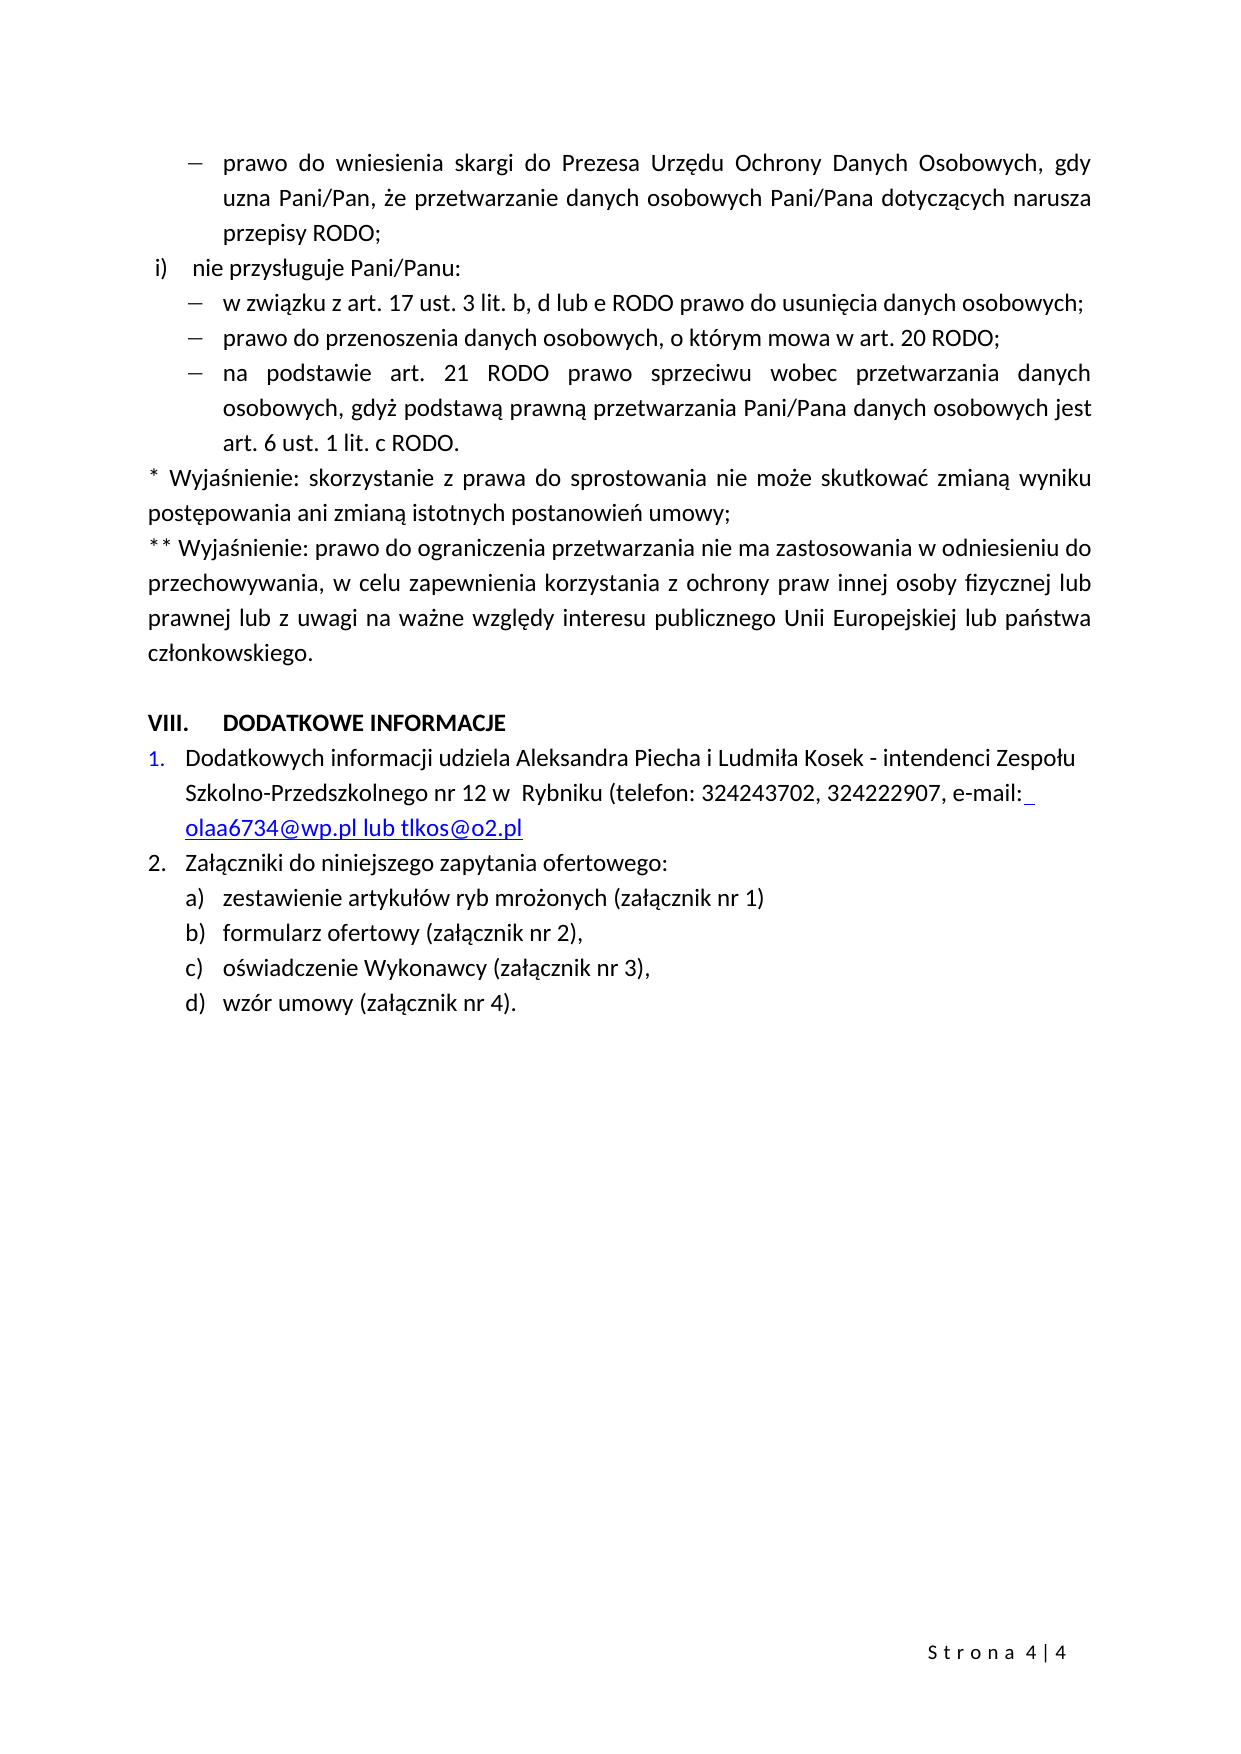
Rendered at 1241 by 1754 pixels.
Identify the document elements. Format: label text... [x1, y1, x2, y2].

list formularz ofertowy (załącznik nr 2), [185, 918, 1093, 948]
list DODATKOWE INFORMACJE [148, 708, 1093, 738]
text ** Wyjaśnienie: prawo do ograniczenia przetwarzania nie ma zastosowania w odniesieniu do przechowywania, w celu zapewnienia korzystania z ochrony praw innej osoby fizycznej lub prawnej lub z uwagi na ważne względy interesu publicznego Unii Europejskiej lub państwa członkowskiego. [148, 533, 1093, 668]
list prawo do przenoszenia danych osobowych, o którym mowa w art. 20 RODO; [185, 323, 1093, 353]
list na podstawie art. 21 RODO prawo sprzeciwu wobec przetwarzania danych osobowych, gdyż podstawą prawną przetwarzania Pani/Pana danych osobowych jest art. 6 ust. 1 lit. c RODO. [185, 358, 1093, 458]
list wzór umowy (załącznik nr 4). [185, 988, 1093, 1018]
list w związku z art. 17 ust. 3 lit. b, d lub e RODO prawo do usunięcia danych osobowych; [185, 288, 1093, 318]
list Dodatkowych informacji udziela Aleksandra Piecha i Ludmiła Kosek - intendenci Zespołu Szkolno-Przedszkolnego nr 12 w Rybniku (telefon: 324243702, 324222907, e-mail: olaa6734@wp.pl lub tlkos@o2.pl [148, 743, 1093, 843]
list Załączniki do niniejszego zapytania ofertowego: [148, 848, 1093, 878]
text * Wyjaśnienie: skorzystanie z prawa do sprostowania nie może skutkować zmianą wyniku postępowania ani zmianą istotnych postanowień umowy; [148, 463, 1093, 528]
list prawo do wniesienia skargi do Prezesa Urzędu Ochrony Danych Osobowych, gdy uzna Pani/Pan, że przetwarzanie danych osobowych Pani/Pana dotyczących narusza przepisy RODO; [185, 148, 1093, 248]
list zestawienie artykułów ryb mrożonych (załącznik nr 1) [185, 883, 1093, 913]
list nie przysługuje Pani/Panu: [154, 253, 1093, 283]
list oświadczenie Wykonawcy (załącznik nr 3), [185, 953, 1093, 983]
